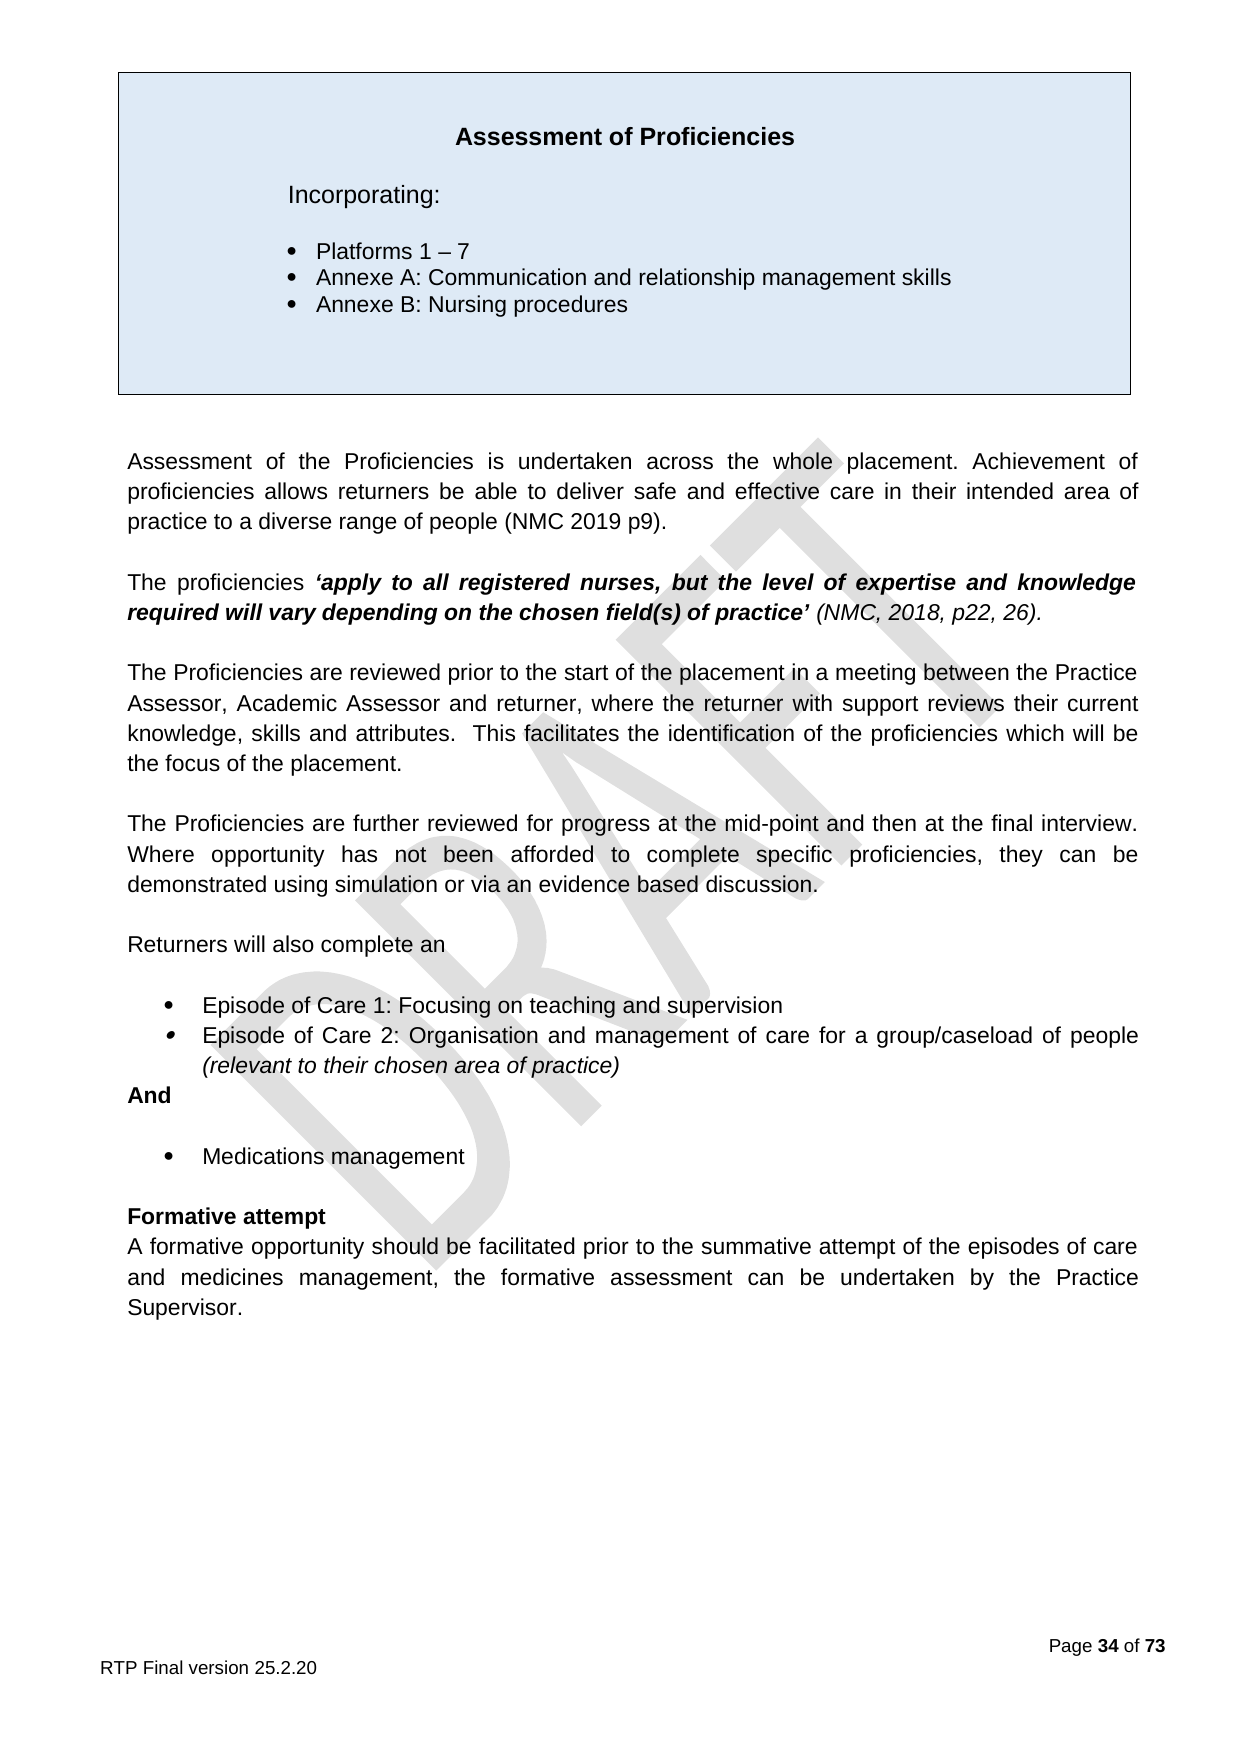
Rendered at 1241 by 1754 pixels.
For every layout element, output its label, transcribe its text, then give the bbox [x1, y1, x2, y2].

text Assessment of the Proficiencies is undertaken across the whole placement. Achievement of proficiencies allows returners be able to deliver safe and effective care in their intended area of practice to a diverse range of people (NMC 2019 p9). [127, 448, 1139, 534]
list Episode of Care 2: Organisation and management of care for a group/caseload of people (relevant to their chosen area of practice) [164, 1022, 1139, 1078]
text And [127, 1082, 1139, 1108]
text Returners will also complete an [127, 931, 1139, 957]
text The Proficiencies are reviewed prior to the start of the placement in a meeting between the Practice Assessor, Academic Assessor and returner, where the returner with support reviews their current knowledge, skills and attributes. This facilitates the identification of the proficiencies which will be the focus of the placement. [127, 659, 1139, 776]
list Episode of Care 1: Focusing on teaching and supervision [164, 992, 1139, 1018]
text The proficiencies ‘apply to all registered nurses, but the level of expertise and knowledge required will vary depending on the chosen field(s) of practice’ (NMC, 2018, p22, 26). [127, 569, 1139, 625]
text Formative attempt [127, 1203, 1139, 1229]
text A formative opportunity should be facilitated prior to the summative attempt of the episodes of care and medicines management, the formative assessment can be undertaken by the Practice Supervisor. [127, 1233, 1139, 1320]
list Medications management [164, 1143, 1139, 1169]
text The Proficiencies are further reviewed for progress at the mid-point and then at the final interview. Where opportunity has not been afforded to complete specific proficiencies, they can be demonstrated using simulation or via an evidence based discussion. [127, 810, 1139, 897]
